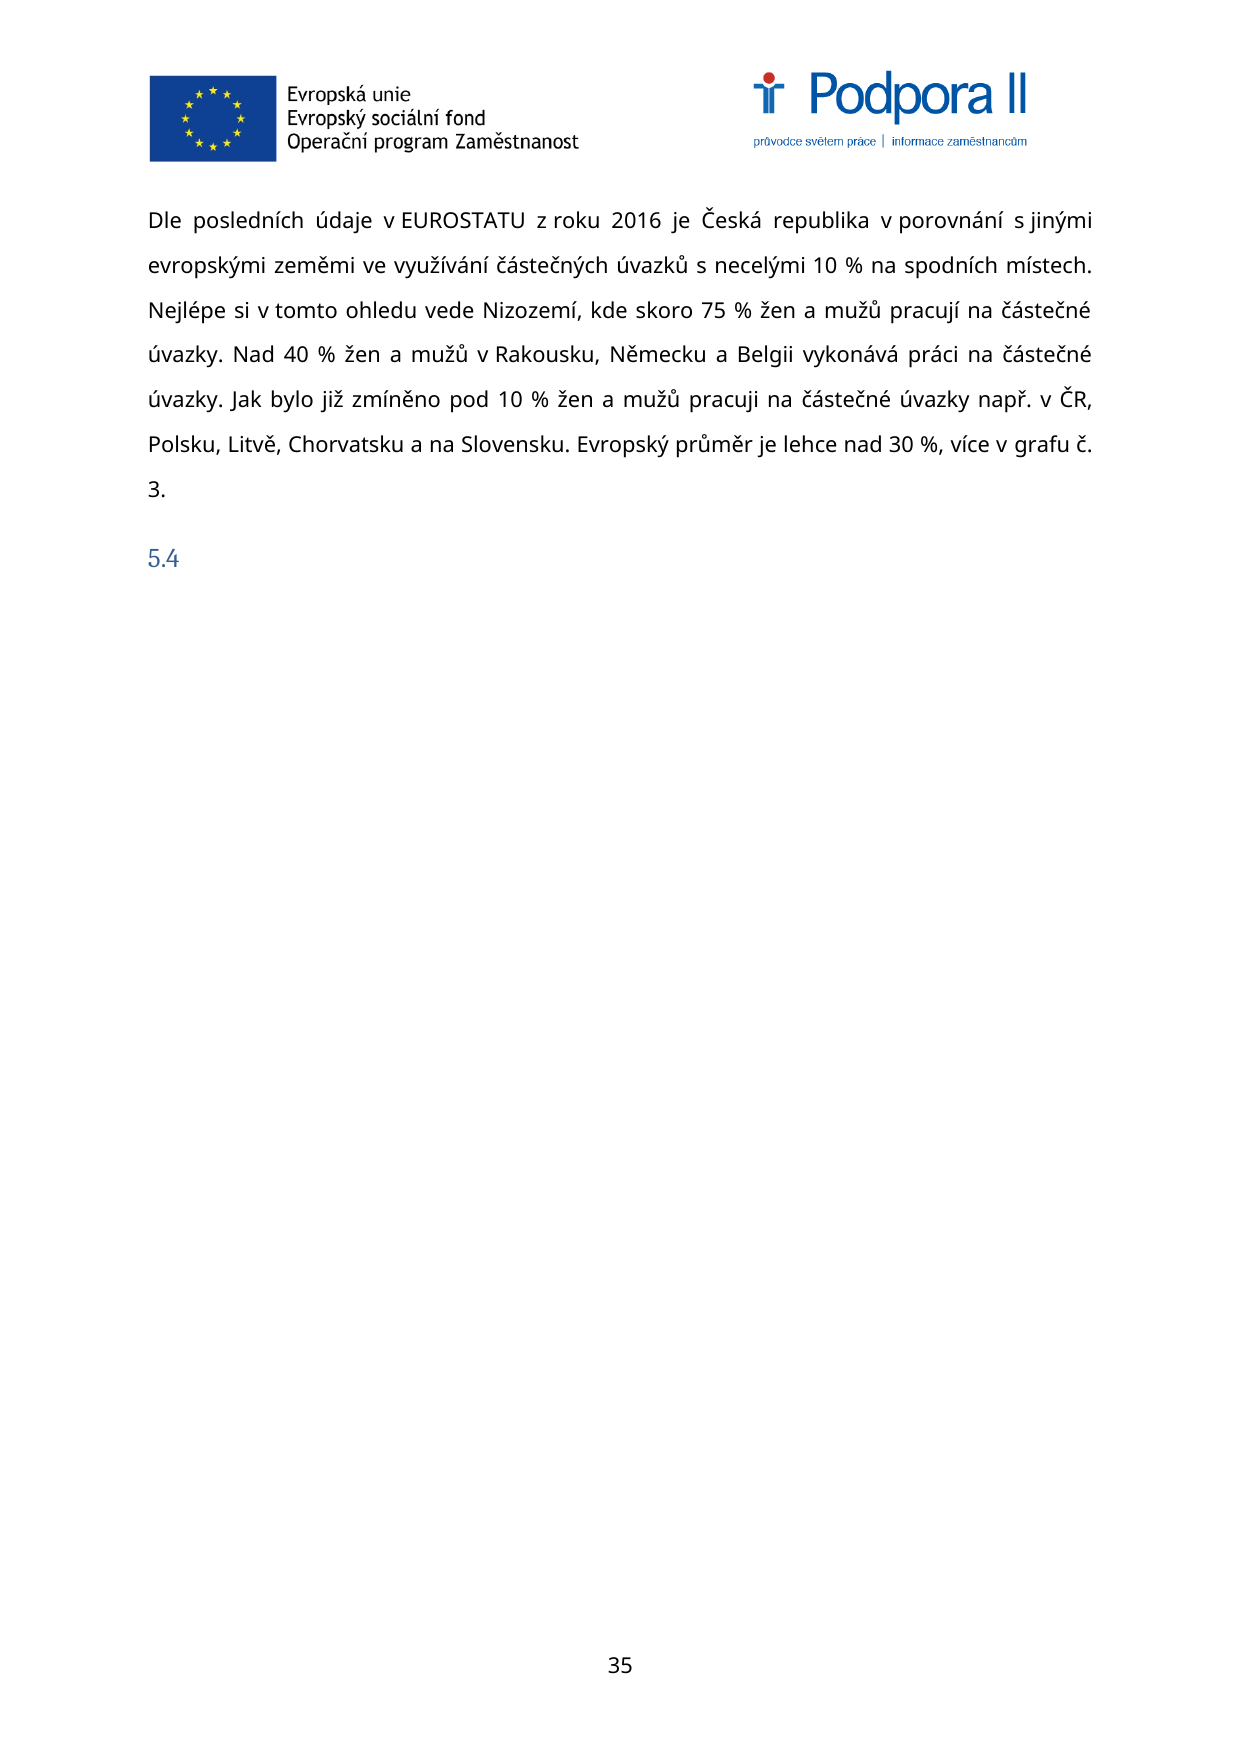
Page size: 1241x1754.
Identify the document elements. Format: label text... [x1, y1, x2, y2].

text Dle posledních údaje v EUROSTATU z roku 2016 je Česká republika v porovnání s jinými evropskými zeměmi ve využívání částečných úvazků s necelými 10 % na spodních místech. Nejlépe si v tomto ohledu vede Nizozemí, kde skoro 75 % žen a mužů pracují na částečné úvazky. Nad 40 % žen a mužů v Rakousku, Německu a Belgii vykonává práci na částečné úvazky. Jak bylo již zmíněno pod 10 % žen a mužů pracuji na částečné úvazky např. v ČR, Polsku, Litvě, Chorvatsku a na Slovensku. Evropský průměr je lehce nad 30 %, více v grafu č. 3. [148, 205, 1093, 503]
picture [732, 51, 1039, 164]
picture [147, 73, 579, 164]
